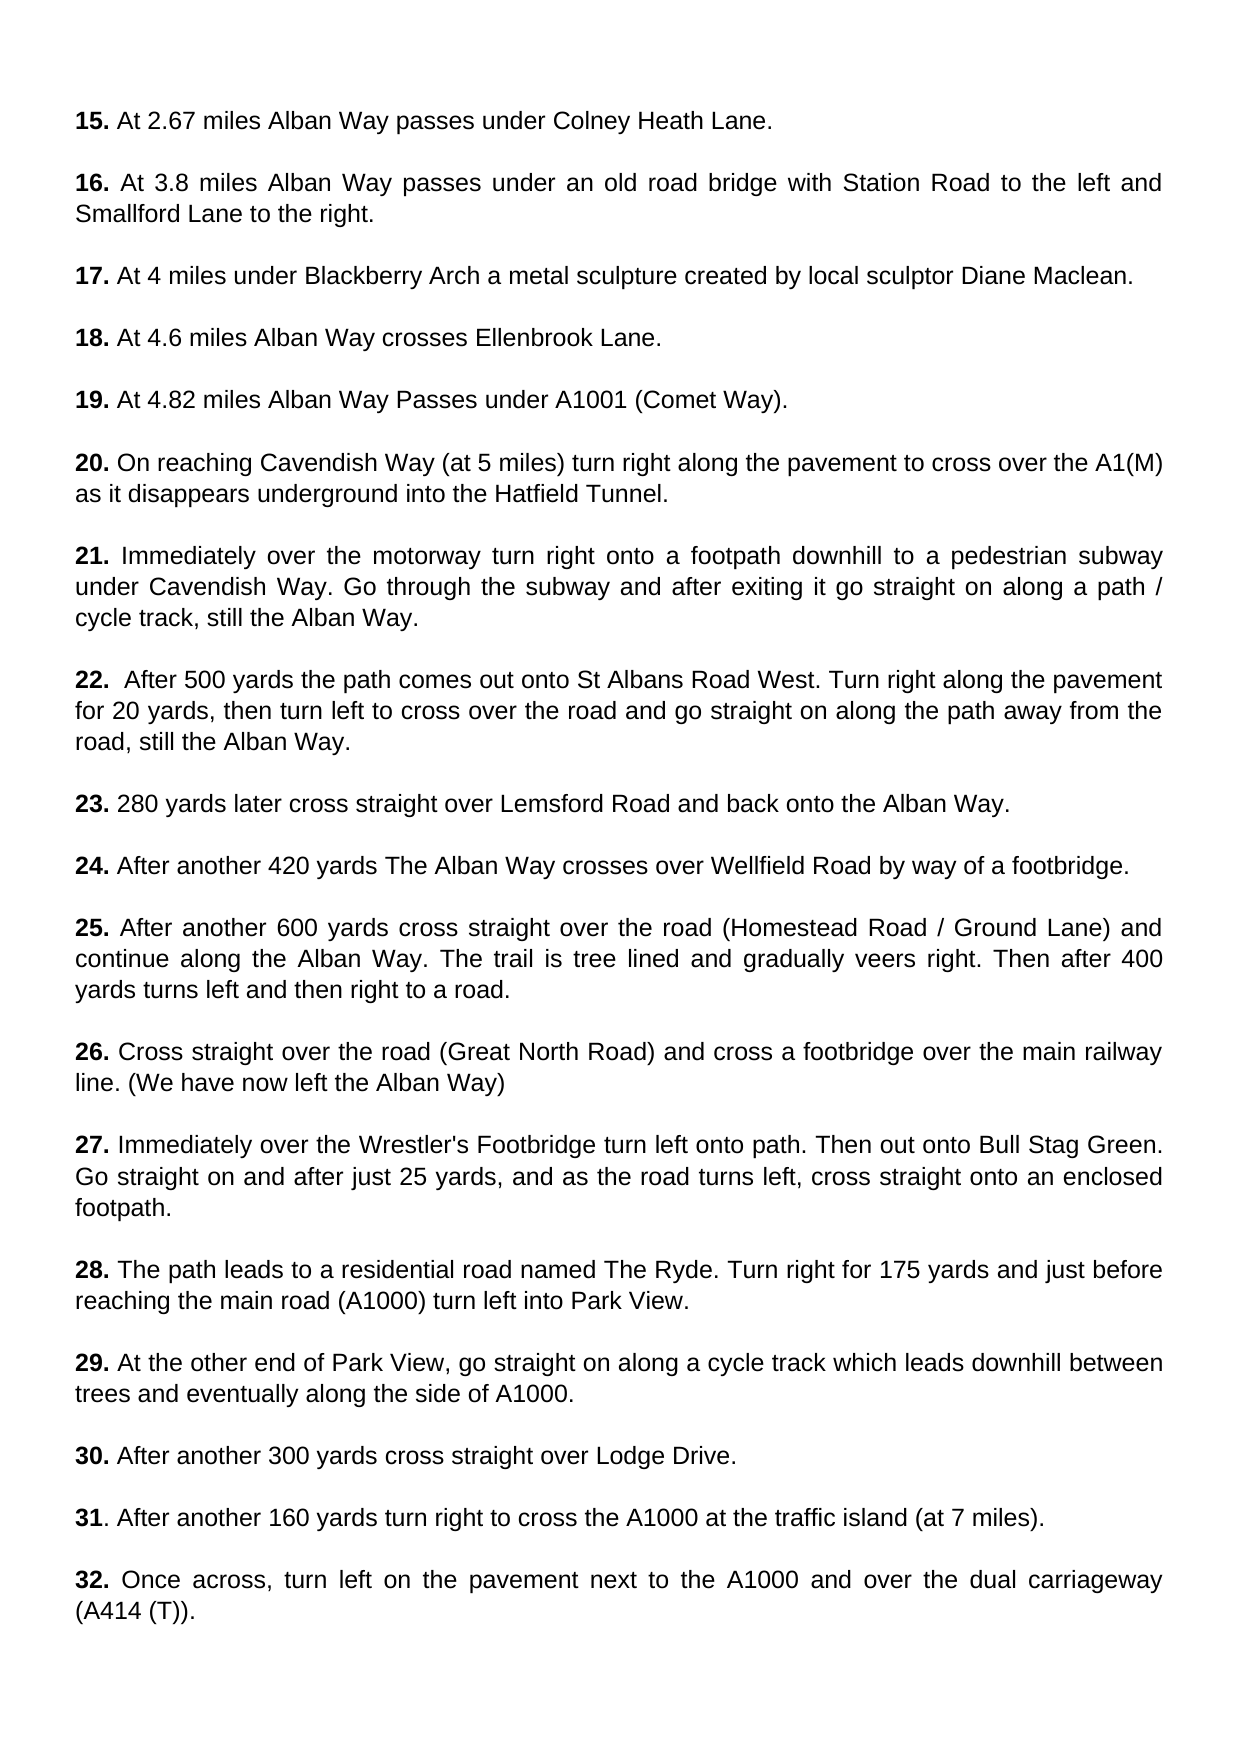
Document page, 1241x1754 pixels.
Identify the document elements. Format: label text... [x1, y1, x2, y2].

text 29. At the other end of Park View, go straight on along a cycle track which leads downhill between trees and eventually along the side of A1000. [75, 1348, 1165, 1407]
text 17. At 4 miles under Blackberry Arch a metal sculpture created by local sculptor Diane Maclean. [75, 261, 1165, 290]
text 16. At 3.8 miles Alban Way passes under an old road bridge with Station Road to the left and Smallford Lane to the right. [75, 168, 1165, 228]
text 25. After another 600 yards cross straight over the road (Homestead Road / Ground Lane) and continue along the Alban Way. The trail is tree lined and gradually veers right. Then after 400 yards turns left and then right to a road. [75, 913, 1165, 1004]
text 27. Immediately over the Wrestler's Footbridge turn left onto path. Then out onto Bull Stag Green. Go straight on and after just 25 yards, and as the road turns left, cross straight onto an enclosed footpath. [75, 1130, 1165, 1221]
text 28. The path leads to a residential road named The Ryde. Turn right for 175 yards and just before reaching the main road (A1000) turn left into Park View. [75, 1254, 1165, 1314]
text 20. On reaching Cavendish Way (at 5 miles) turn right along the pavement to cross over the A1(M) as it disappears underground into the Hatfield Tunnel. [75, 447, 1165, 507]
text 22. After 500 yards the path comes out onto St Albans Road West. Turn right along the pavement for 20 yards, then turn left to cross over the road and go straight on along the path away from the road, still the Alban Way. [75, 665, 1165, 756]
text 30. After another 300 yards cross straight over Lodge Drive. [75, 1441, 1165, 1469]
text 31. After another 160 yards turn right to cross the A1000 at the traffic island (at 7 miles). [75, 1503, 1165, 1532]
text 19. At 4.82 miles Alban Way Passes under A1001 (Comet Way). [75, 385, 1165, 414]
text 32. Once across, turn left on the pavement next to the A1000 and over the dual carriageway (A414 (T)). [75, 1565, 1165, 1625]
text 24. After another 420 yards The Alban Way crosses over Wellfield Road by way of a footbridge. [75, 851, 1165, 880]
text 15. At 2.67 miles Alban Way passes under Colney Heath Lane. [75, 106, 1165, 135]
text 23. 280 yards later cross straight over Lemsford Road and back onto the Alban Way. [75, 789, 1165, 818]
text 18. At 4.6 miles Alban Way crosses Ellenbrook Lane. [75, 323, 1165, 352]
text 21. Immediately over the motorway turn right onto a footpath downhill to a pedestrian subway under Cavendish Way. Go through the subway and after exiting it go straight on along a path / cycle track, still the Alban Way. [75, 541, 1165, 631]
text 26. Cross straight over the road (Great North Road) and cross a footbridge over the main railway line. (We have now left the Alban Way) [75, 1037, 1165, 1097]
